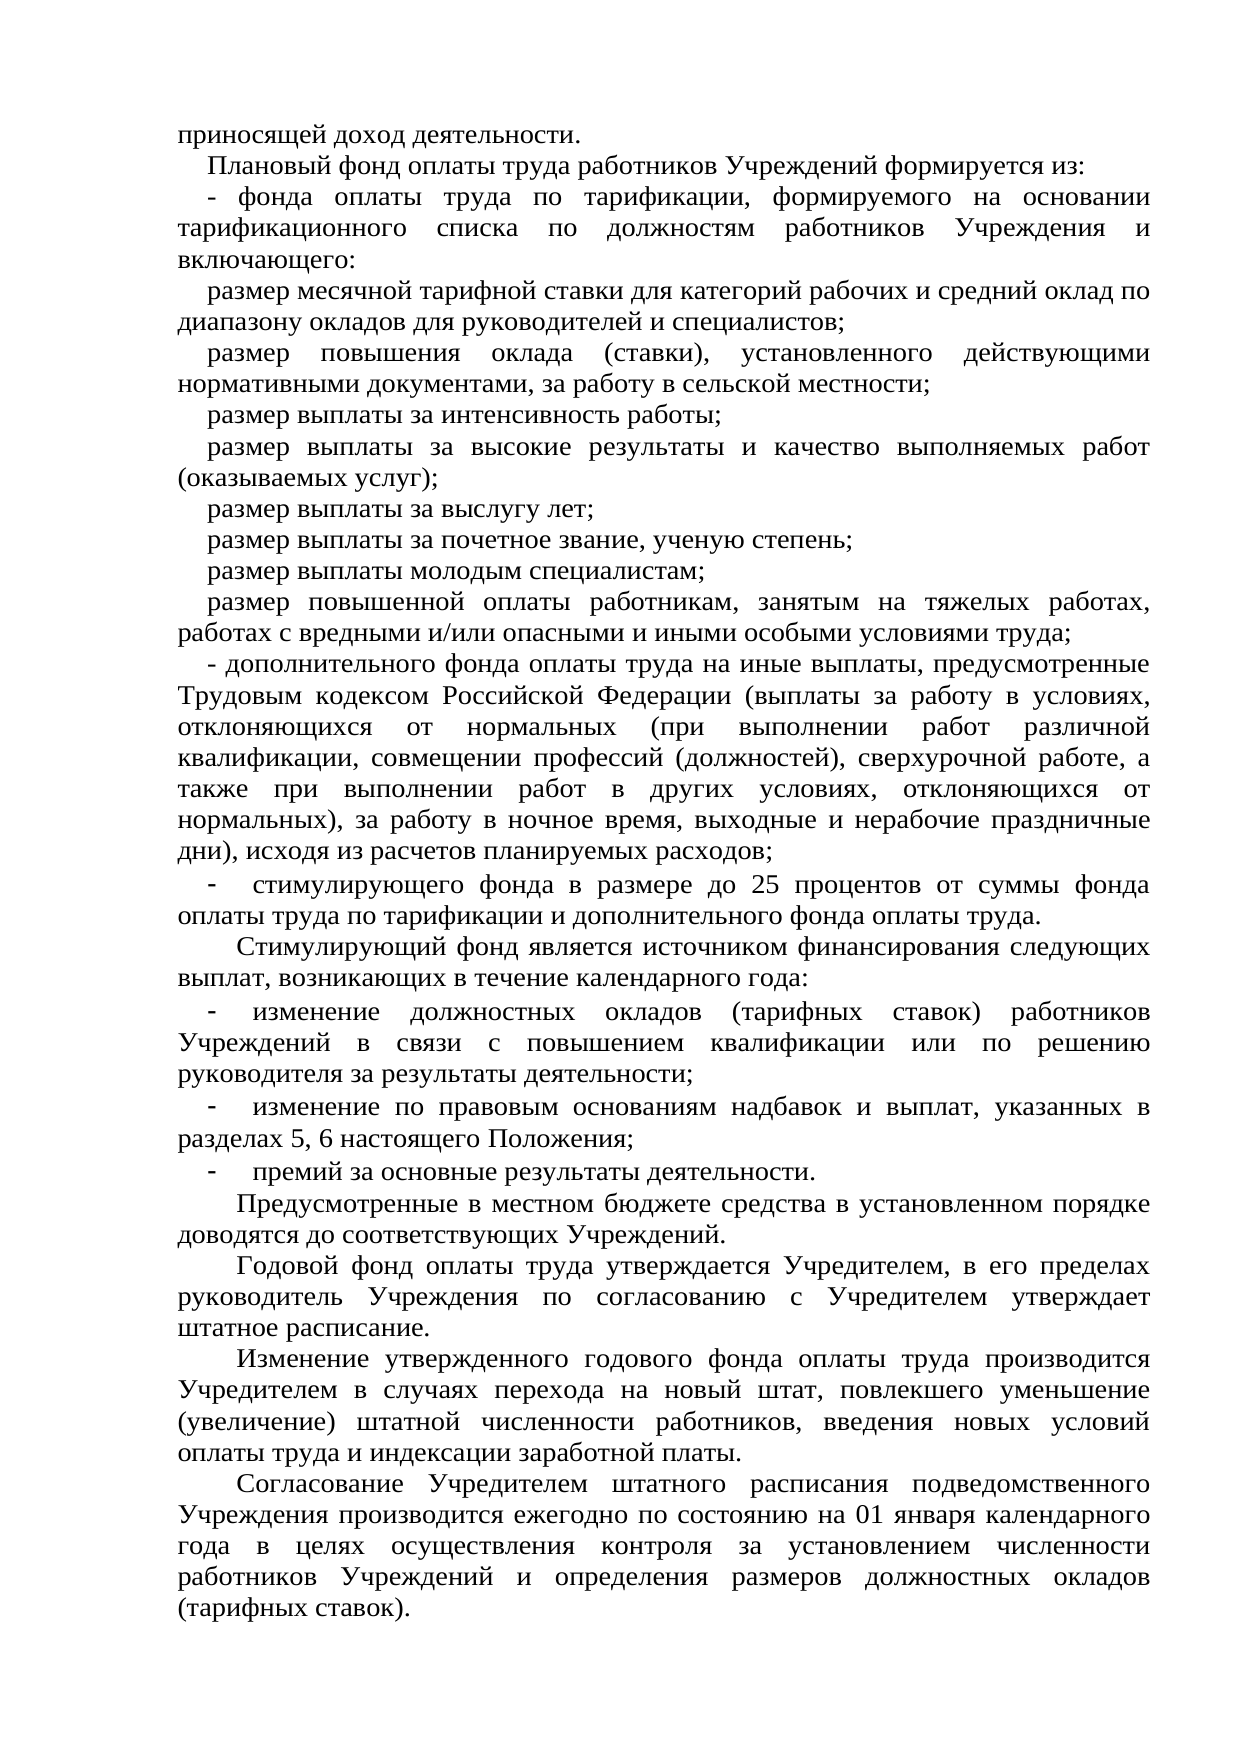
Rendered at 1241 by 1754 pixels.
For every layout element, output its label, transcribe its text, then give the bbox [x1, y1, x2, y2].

text размер выплаты за выслугу лет; [177, 492, 1152, 523]
text Годовой фонд оплаты труда утверждается Учредителем, в его пределах руководитель Учреждения по согласованию с Учредителем утверждает штатное расписание. [177, 1249, 1152, 1342]
text Согласование Учредителем штатного расписания подведомственного Учреждения производится ежегодно по состоянию на 01 января календарного года в целях осуществления контроля за установлением численности работников Учреждений и определения размеров должностных окладов (тарифных ставок). [177, 1467, 1152, 1623]
text Предусмотренные в местном бюджете средства в установленном порядке доводятся до соответствующих Учреждений. [177, 1187, 1152, 1249]
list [177, 118, 1152, 149]
text размер выплаты за интенсивность работы; [177, 398, 1152, 429]
text Изменение утвержденного годового фонда оплаты труда производится Учредителем в случаях перехода на новый штат, повлекшего уменьшение (увеличение) штатной численности работников, введения новых условий оплаты труда и индексации заработной платы. [177, 1342, 1152, 1467]
text размер выплаты молодым специалистам; [177, 554, 1152, 585]
text размер выплаты за почетное звание, ученую степень; [177, 523, 1152, 554]
text - фонда оплаты труда по тарификации, формируемого на основании тарификационного списка по должностям работников Учреждения и включающего: [177, 180, 1152, 274]
text Плановый фонд оплаты труда работников Учреждений формируется из: [177, 149, 1152, 180]
text размер месячной тарифной ставки для категорий рабочих и средний оклад по диапазону окладов для руководителей и специалистов; [177, 274, 1152, 336]
list изменение по правовым основаниям надбавок и выплат, указанных в разделах 5, 6 настоящего Положения; [177, 1088, 1152, 1153]
text размер повышения оклада (ставки), установленного действующими нормативными документами, за работу в сельской местности; [177, 336, 1152, 398]
text размер повышенной оплаты работникам, занятым на тяжелых работах, работах с вредными и/или опасными и иными особыми условиями труда; [177, 585, 1152, 648]
list стимулирующего фонда в размере до 25 процентов от суммы фонда оплаты труда по тарификации и дополнительного фонда оплаты труда. [177, 866, 1152, 930]
text Стимулирующий фонд является источником финансирования следующих выплат, возникающих в течение календарного года: [177, 930, 1152, 993]
list премий за основные результаты деятельности. [177, 1153, 1152, 1187]
text - дополнительного фонда оплаты труда на иные выплаты, предусмотренные Трудовым кодексом Российской Федерации (выплаты за работу в условиях, отклоняющихся от нормальных (при выполнении работ различной квалификации, совмещении профессий (должностей), сверхурочной работе, а также при выполнении работ в других условиях, отклоняющихся от нормальных), за работу в ночное время, выходные и нерабочие праздничные дни), исходя из расчетов планируемых расходов; [177, 648, 1152, 866]
list изменение должностных окладов (тарифных ставок) работников Учреждений в связи с повышением квалификации или по решению руководителя за результаты деятельности; [177, 993, 1152, 1088]
text размер выплаты за высокие результаты и качество выполняемых работ (оказываемых услуг); [177, 429, 1152, 492]
